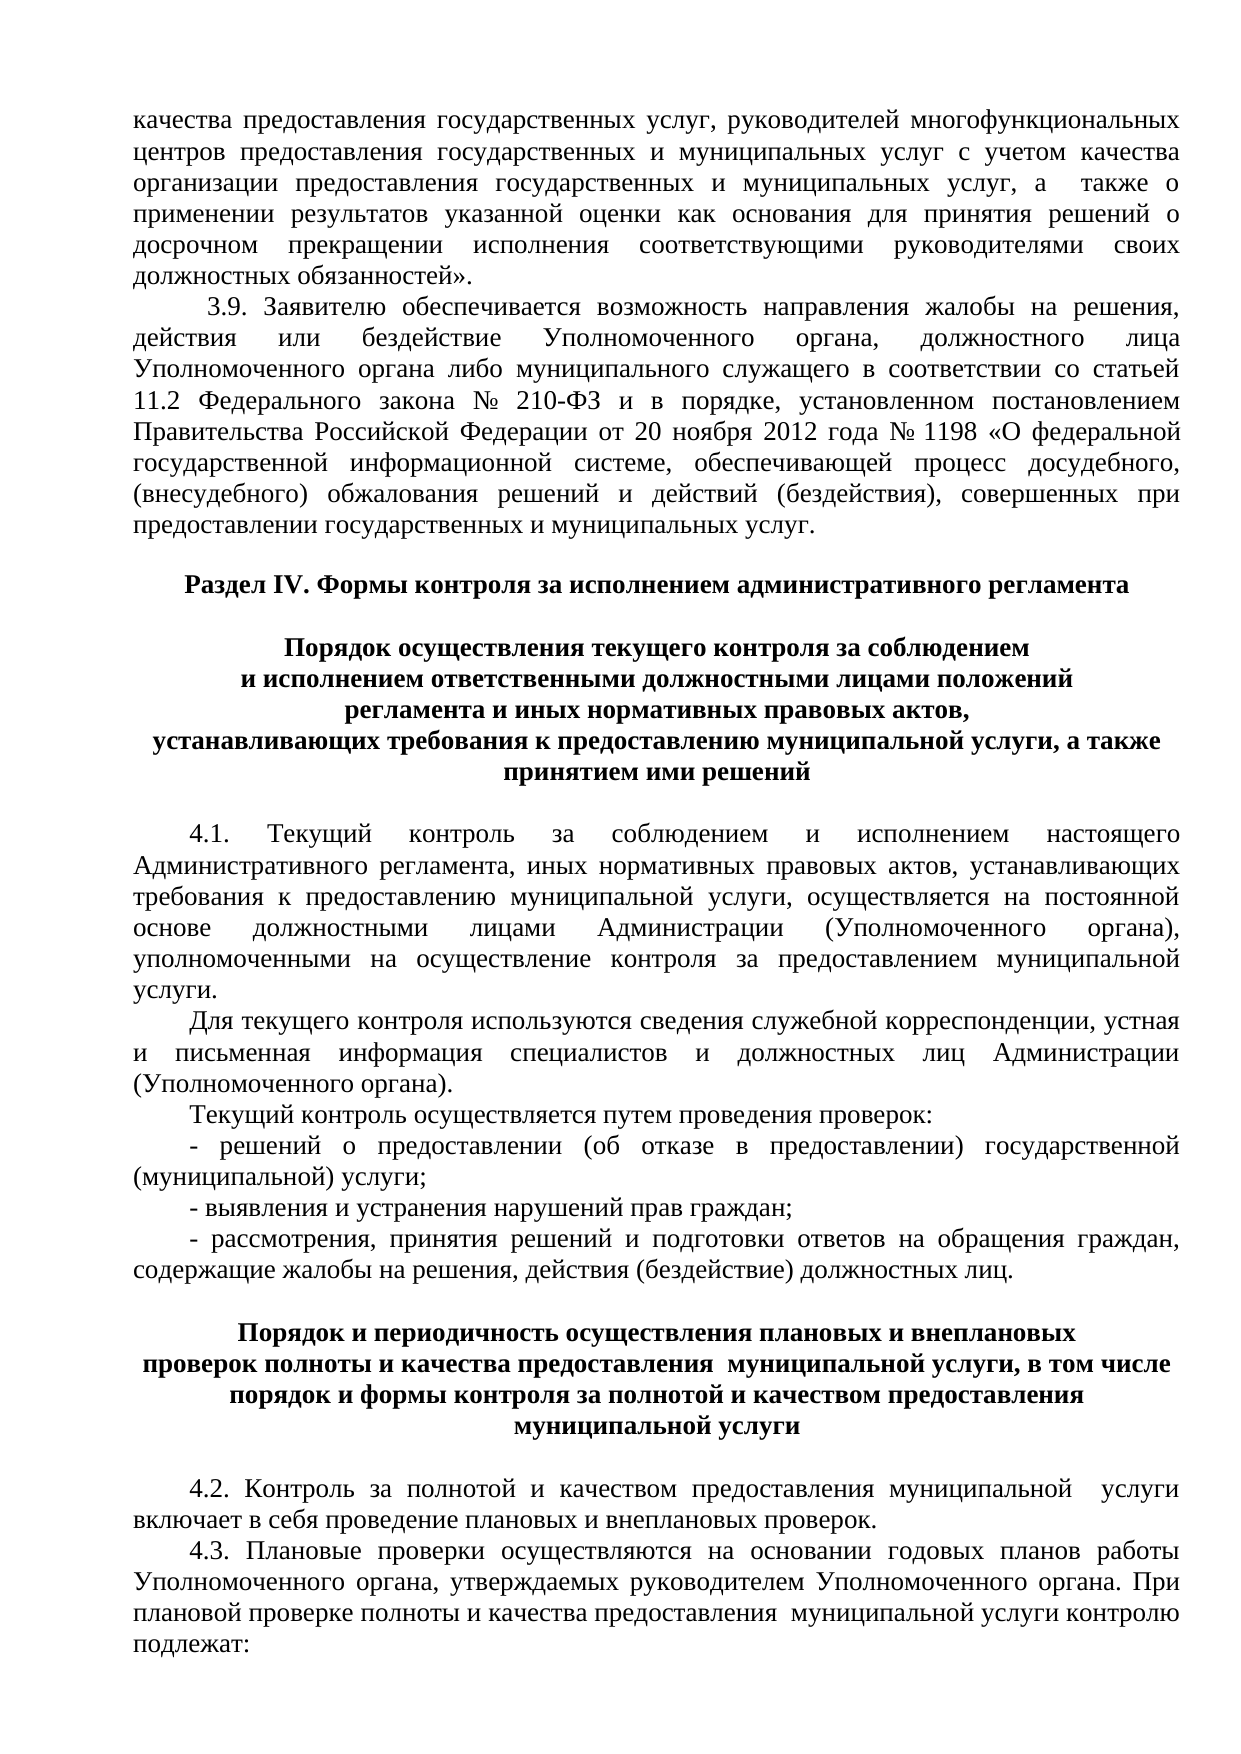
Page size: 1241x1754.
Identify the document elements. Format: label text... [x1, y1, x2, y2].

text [133, 103, 1181, 290]
text регламента и иных нормативных правовых актов, [133, 693, 1181, 724]
text 4.3. Плановые проверки осуществляются на основании годовых планов работы Уполномоченного органа, утверждаемых руководителем Уполномоченного органа. При плановой проверке полноты и качества предоставления муниципальной услуги контролю подлежат: [133, 1534, 1181, 1658]
text 4.2. Контроль за полнотой и качеством предоставления муниципальной услуги включает в себя проведение плановых и внеплановых проверок. [133, 1472, 1181, 1534]
text - рассмотрения, принятия решений и подготовки ответов на обращения граждан, содержащие жалобы на решения, действия (бездействие) должностных лиц. [133, 1222, 1181, 1285]
text 3.9. Заявителю обеспечивается возможность направления жалобы на решения, действия или бездействие Уполномоченного органа, должностного лица Уполномоченного органа либо муниципального служащего в соответствии со статьей 11.2 Федерального закона № 210-ФЗ и в порядке, установленном постановлением Правительства Российской Федерации от 20 ноября 2012 года № 1198 «О федеральной государственной информационной системе, обеспечивающей процесс досудебного, (внесудебного) обжалования решений и действий (бездействия), совершенных при предоставлении государственных и муниципальных услуг. [133, 290, 1181, 539]
text 4.1. Текущий контроль за соблюдением и исполнением настоящего Административного регламента, иных нормативных правовых актов, устанавливающих требования к предоставлению муниципальной услуги, осуществляется на постоянной основе должностными лицами Администрации (Уполномоченного органа), уполномоченными на осуществление контроля за предоставлением муниципальной услуги. [133, 818, 1181, 1004]
text проверок полноты и качества предоставления муниципальной услуги, в том числе порядок и формы контроля за полнотой и качеством предоставления муниципальной услуги [133, 1347, 1181, 1441]
text Текущий контроль осуществляется путем проведения проверок: [133, 1098, 1181, 1129]
text - решений о предоставлении (об отказе в предоставлении) государственной (муниципальной) услуги; [133, 1129, 1181, 1191]
text Для текущего контроля используются сведения служебной корреспонденции, устная и письменная информация специалистов и должностных лиц Администрации (Уполномоченного органа). [133, 1004, 1181, 1098]
text - выявления и устранения нарушений прав граждан; [133, 1191, 1181, 1222]
text Раздел IV. Формы контроля за исполнением административного регламента [133, 569, 1181, 600]
text и исполнением ответственными должностными лицами положений [133, 662, 1181, 693]
text Порядок и периодичность осуществления плановых и внеплановых [133, 1316, 1181, 1347]
text Порядок осуществления текущего контроля за соблюдением [133, 631, 1181, 662]
text устанавливающих требования к предоставлению муниципальной услуги, а также принятием ими решений [133, 724, 1181, 786]
